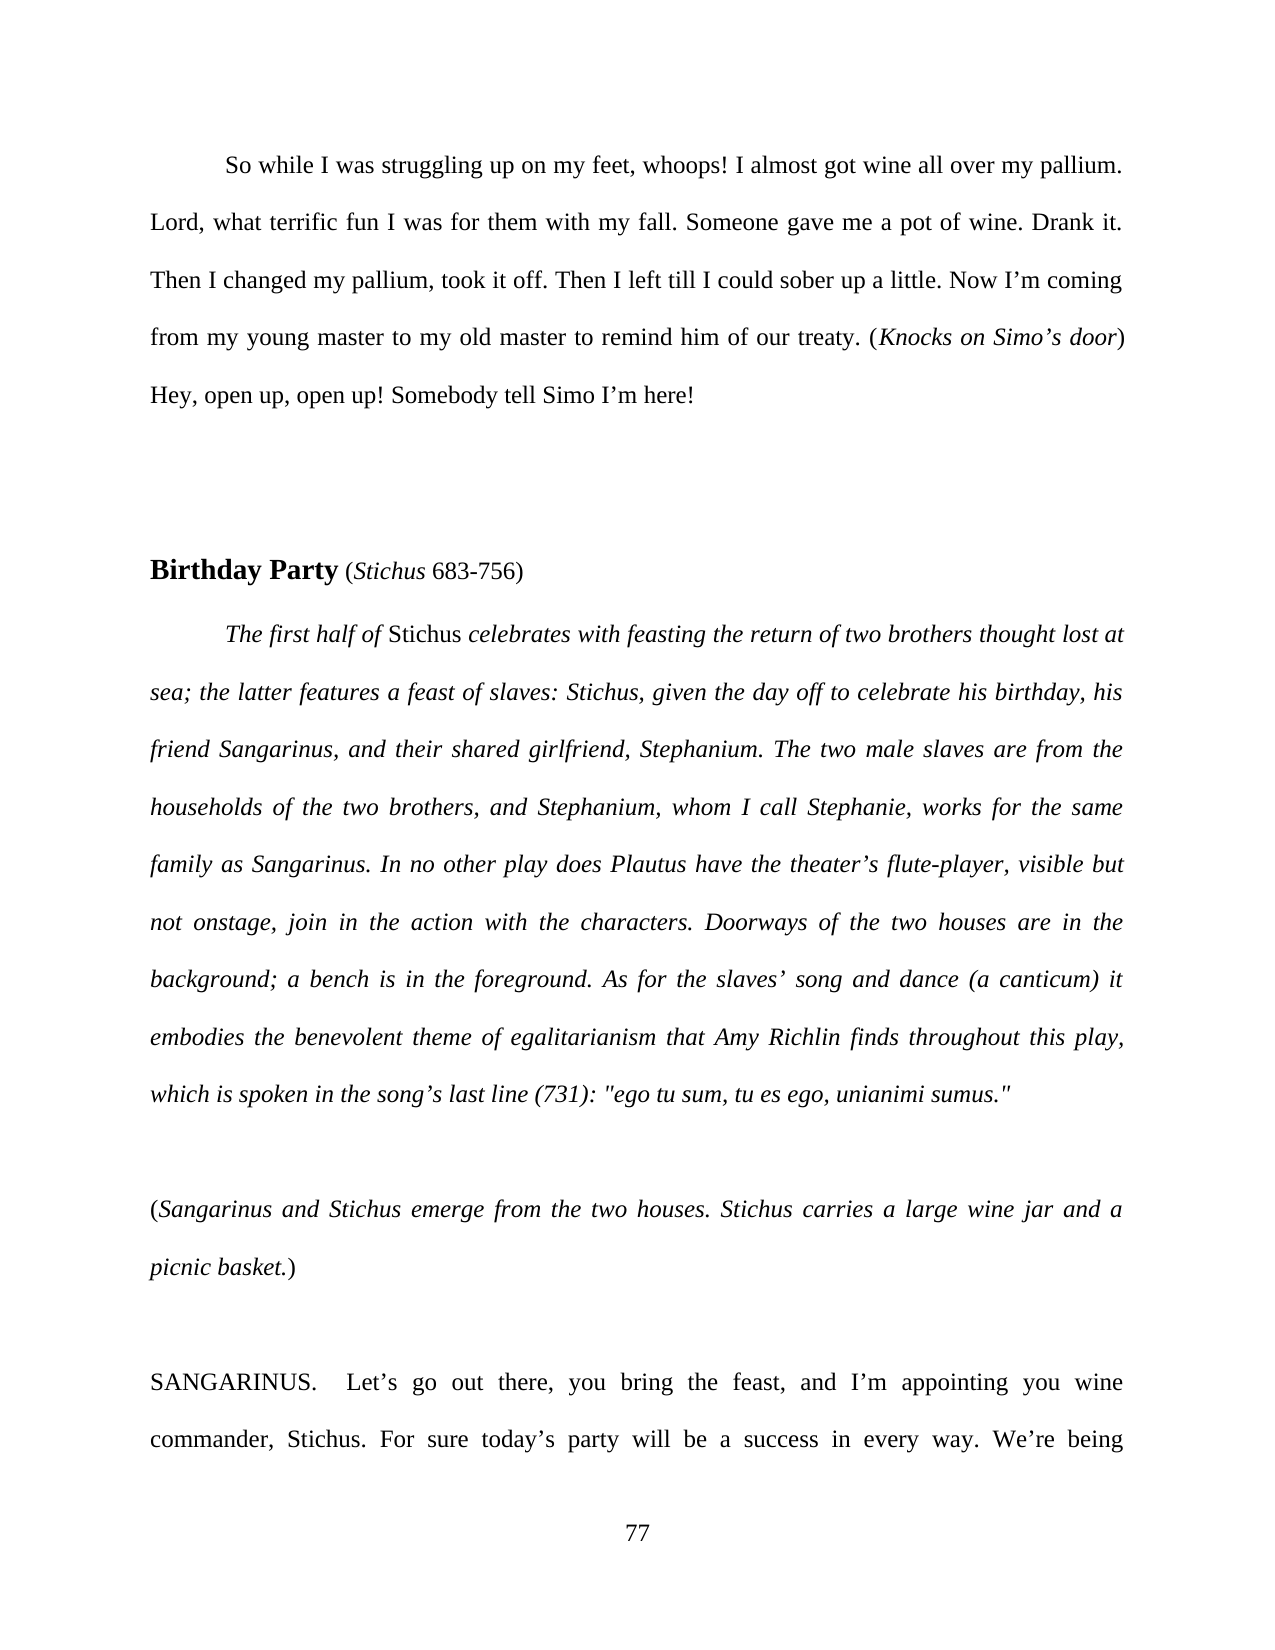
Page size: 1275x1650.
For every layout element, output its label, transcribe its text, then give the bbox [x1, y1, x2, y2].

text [150, 1367, 1125, 1453]
text The first half of Stichus celebrates with feasting the return of two brothers thought lost at sea; the latter features a feast of slaves: Stichus, given the day off to celebrate his birthday, his friend Sangarinus, and their shared girlfriend, Stephanium. The two male slaves are from the households of the two brothers, and Stephanium, whom I call Stephanie, works for the same family as Sangarinus. In no other play does Plautus have the theater’s flute-player, visible but not onstage, join in the action with the characters. Doorways of the two houses are in the background; a bench is in the foreground. As for the slaves’ song and dance (a canticum) it embodies the benevolent theme of egalitarianism that Amy Richlin finds throughout this play, which is spoken in the song’s last line (731): "ego tu sum, tu es ego, unianimi sumus." [150, 619, 1125, 1108]
text So while I was struggling up on my feet, whoops! I almost got wine all over my pallium. Lord, what terrific fun I was for them with my fall. Someone gave me a pot of wine. Drank it. Then I changed my pallium, took it off. Then I left till I could sober up a little. Now I’m coming from my young master to my old master to remind him of our treaty. (Knocks on Simo’s door) Hey, open up, open up! Somebody tell Simo I’m here! [150, 150, 1125, 409]
text (Sangarinus and Stichus emerge from the two houses. Stichus carries a large wine jar and a picnic basket.) [150, 1194, 1125, 1281]
text Birthday Party (Stichus 683-756) [150, 552, 1125, 586]
